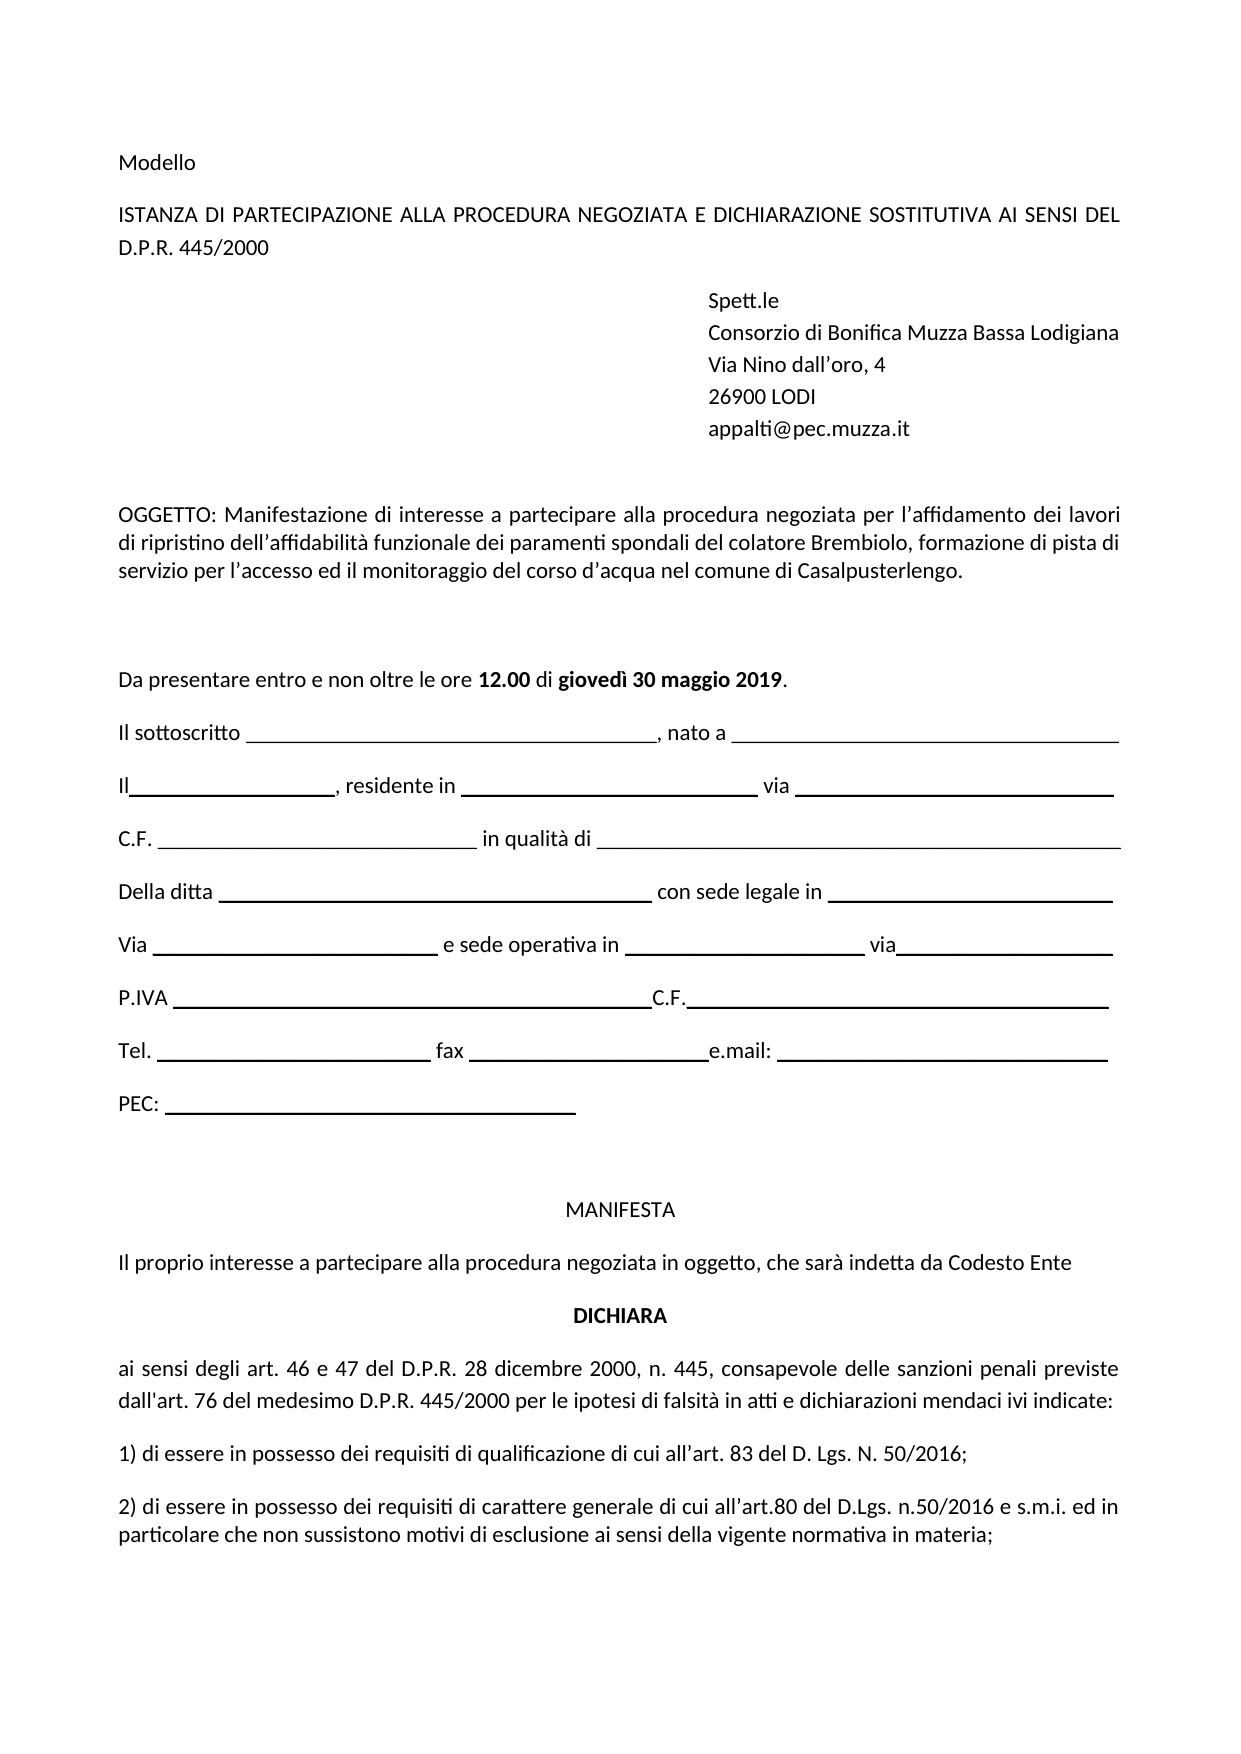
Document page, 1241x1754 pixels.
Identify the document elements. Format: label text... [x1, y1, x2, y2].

text Via _________________________ e sede operativa in _____________________ via___________________ [118, 930, 1122, 958]
text Il__________________, residente in __________________________ via ____________________________ [118, 771, 1122, 799]
text Via Nino dall’oro, 4 [708, 350, 1122, 378]
text ai sensi degli art. 46 e 47 del D.P.R. 28 dicembre 2000, n. 445, consapevole delle sanzioni penali previste dall'art. 76 del medesimo D.P.R. 445/2000 per le ipotesi di falsità in atti e dichiarazioni mendaci ivi indicate: [118, 1354, 1122, 1414]
text Il sottoscritto ____________________________________, nato a __________________________________ [118, 718, 1122, 746]
text ISTANZA DI PARTECIPAZIONE ALLA PROCEDURA NEGOZIATA E DICHIARAZIONE SOSTITUTIVA AI SENSI DEL D.P.R. 445/2000 [118, 201, 1122, 261]
text Da presentare entro e non oltre le ore 12.00 di giovedì 30 maggio 2019. [118, 665, 1122, 693]
text 2) di essere in possesso dei requisiti di carattere generale di cui all’art.80 del D.Lgs. n.50/2016 e s.m.i. ed in particolare che non sussistono motivi di esclusione ai sensi della vigente normativa in materia; [118, 1492, 1122, 1548]
text PEC: ____________________________________ [118, 1089, 1122, 1117]
text Il proprio interesse a partecipare alla procedura negoziata in oggetto, che sarà indetta da Codesto Ente [118, 1248, 1122, 1276]
text Della ditta ______________________________________ con sede legale in _________________________ [118, 877, 1122, 905]
text DICHIARA [118, 1301, 1122, 1329]
text MANIFESTA [118, 1195, 1122, 1223]
text OGGETTO: Manifestazione di interesse a partecipare alla procedura negoziata per l’affidamento dei lavori di ripristino dell’affidabilità funzionale dei paramenti spondali del colatore Brembiolo, formazione di pista di servizio per l’accesso ed il monitoraggio del corso d’acqua nel comune di Casalpusterlengo. [118, 500, 1122, 584]
text appalti@pec.muzza.it [708, 414, 1122, 443]
text Modello [118, 148, 1122, 176]
text Spett.le [634, 286, 1122, 314]
text Tel. ________________________ fax _____________________e.mail: _____________________________ [118, 1036, 1122, 1064]
text 26900 LODI [708, 382, 1122, 410]
text C.F. ____________________________ in qualità di ______________________________________________ [118, 824, 1122, 852]
text P.IVA __________________________________________C.F._____________________________________ [118, 983, 1122, 1011]
text Consorzio di Bonifica Muzza Bassa Lodigiana [708, 318, 1122, 346]
text 1) di essere in possesso dei requisiti di qualificazione di cui all’art. 83 del D. Lgs. N. 50/2016; [118, 1439, 1122, 1467]
